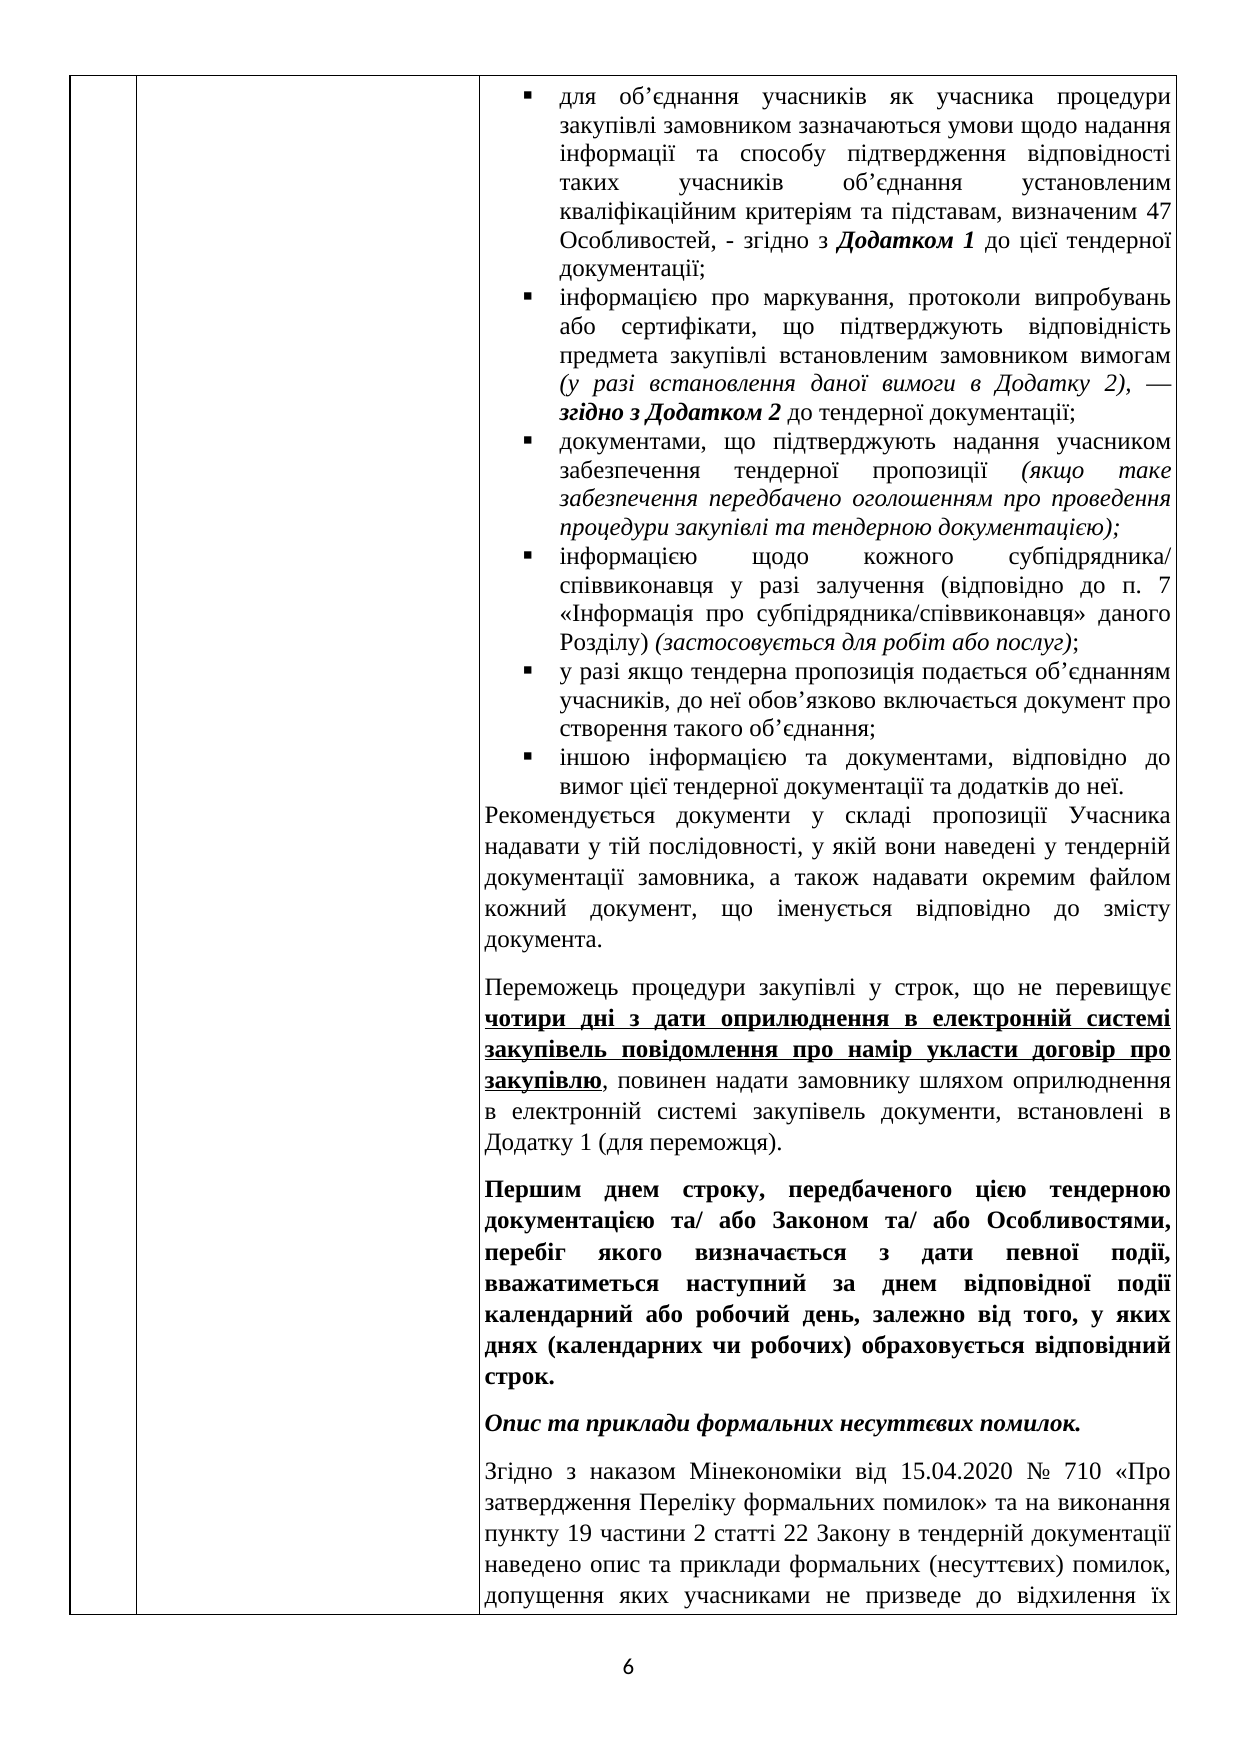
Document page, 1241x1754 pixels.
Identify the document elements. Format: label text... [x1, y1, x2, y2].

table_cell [480, 76, 1176, 1614]
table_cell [137, 76, 479, 1614]
table_cell 1 [71, 76, 136, 1614]
